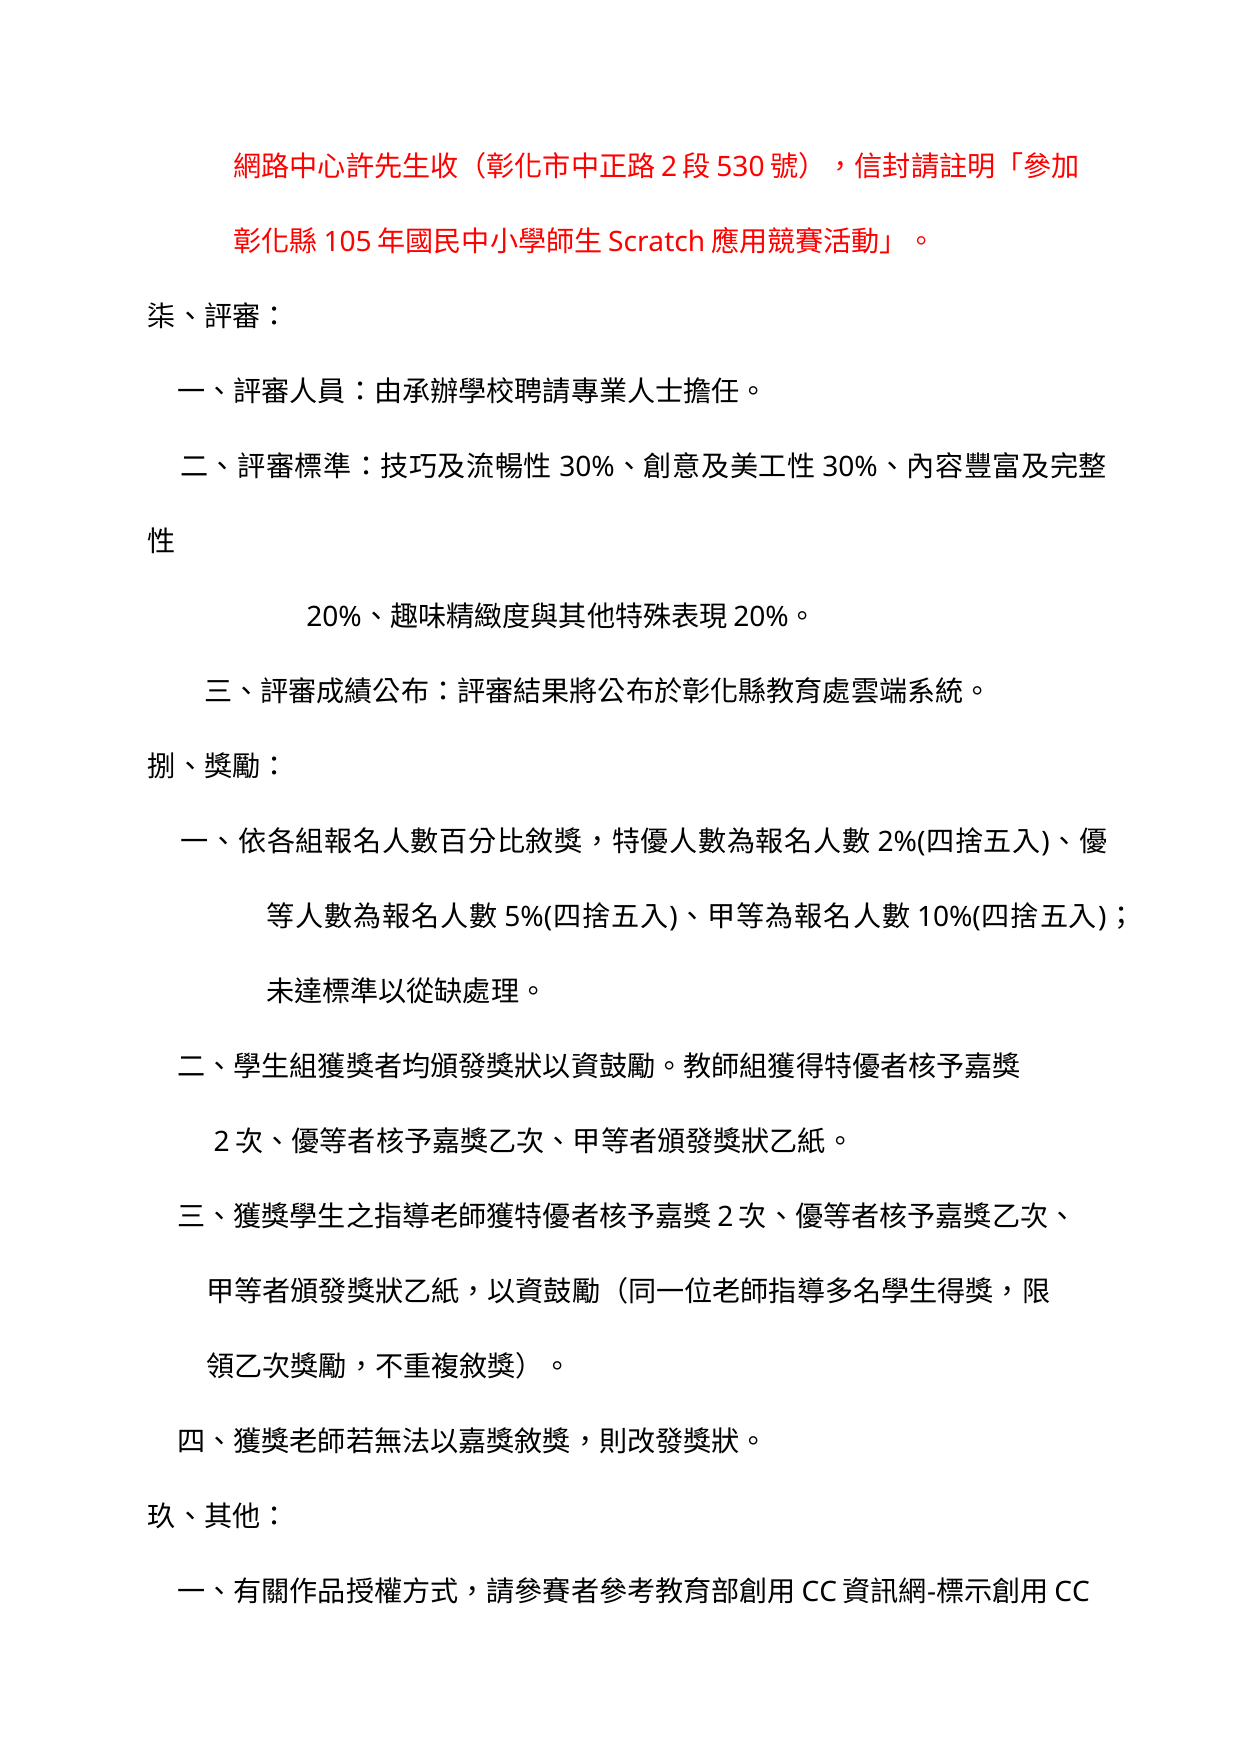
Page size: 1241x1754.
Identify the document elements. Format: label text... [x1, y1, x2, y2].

text 網路中心許先生收（彰化市中正路2段530號），信封請註明「參加 [148, 127, 1107, 202]
text 領乙次獎勵，不重複敘獎）。 [148, 1327, 1107, 1402]
text 捌、獎勵： [148, 727, 1107, 802]
text 二、評審標準：技巧及流暢性30%、創意及美工性30%、內容豐富及完整性 [148, 427, 1107, 577]
text 一、有關作品授權方式，請參賽者參考教育部創用CC資訊網-標示創用CC [148, 1552, 1107, 1627]
text 2次、優等者核予嘉獎乙次、甲等者頒發獎狀乙紙。 [148, 1102, 1107, 1177]
text 二、學生組獲獎者均頒發獎狀以資鼓勵。教師組獲得特優者核予嘉獎 [148, 1027, 1107, 1102]
text 一、評審人員：由承辦學校聘請專業人士擔任。 [148, 352, 1107, 427]
text 三、獲獎學生之指導老師獲特優者核予嘉獎2次、優等者核予嘉獎乙次、 [148, 1177, 1107, 1252]
text 彰化縣105年國民中小學師生Scratch應用競賽活動」。 [148, 202, 1107, 277]
text 三、評審成績公布：評審結果將公布於彰化縣教育處雲端系統。 [148, 652, 1107, 727]
text 一、依各組報名人數百分比敘獎，特優人數為報名人數2%(四捨五入)、優等人數為報名人數5%(四捨五入)、甲等為報名人數10%(四捨五入)；未達標準以從缺處理。 [148, 802, 1107, 1027]
text 玖、其他： [148, 1477, 1107, 1552]
text 柒、評審： [148, 277, 1107, 352]
text 四、獲獎老師若無法以嘉獎敘獎，則改發獎狀。 [148, 1402, 1107, 1477]
text 20%、趣味精緻度與其他特殊表現20%。 [148, 577, 1107, 652]
text 甲等者頒發獎狀乙紙，以資鼓勵（同一位老師指導多名學生得獎，限 [148, 1252, 1107, 1327]
